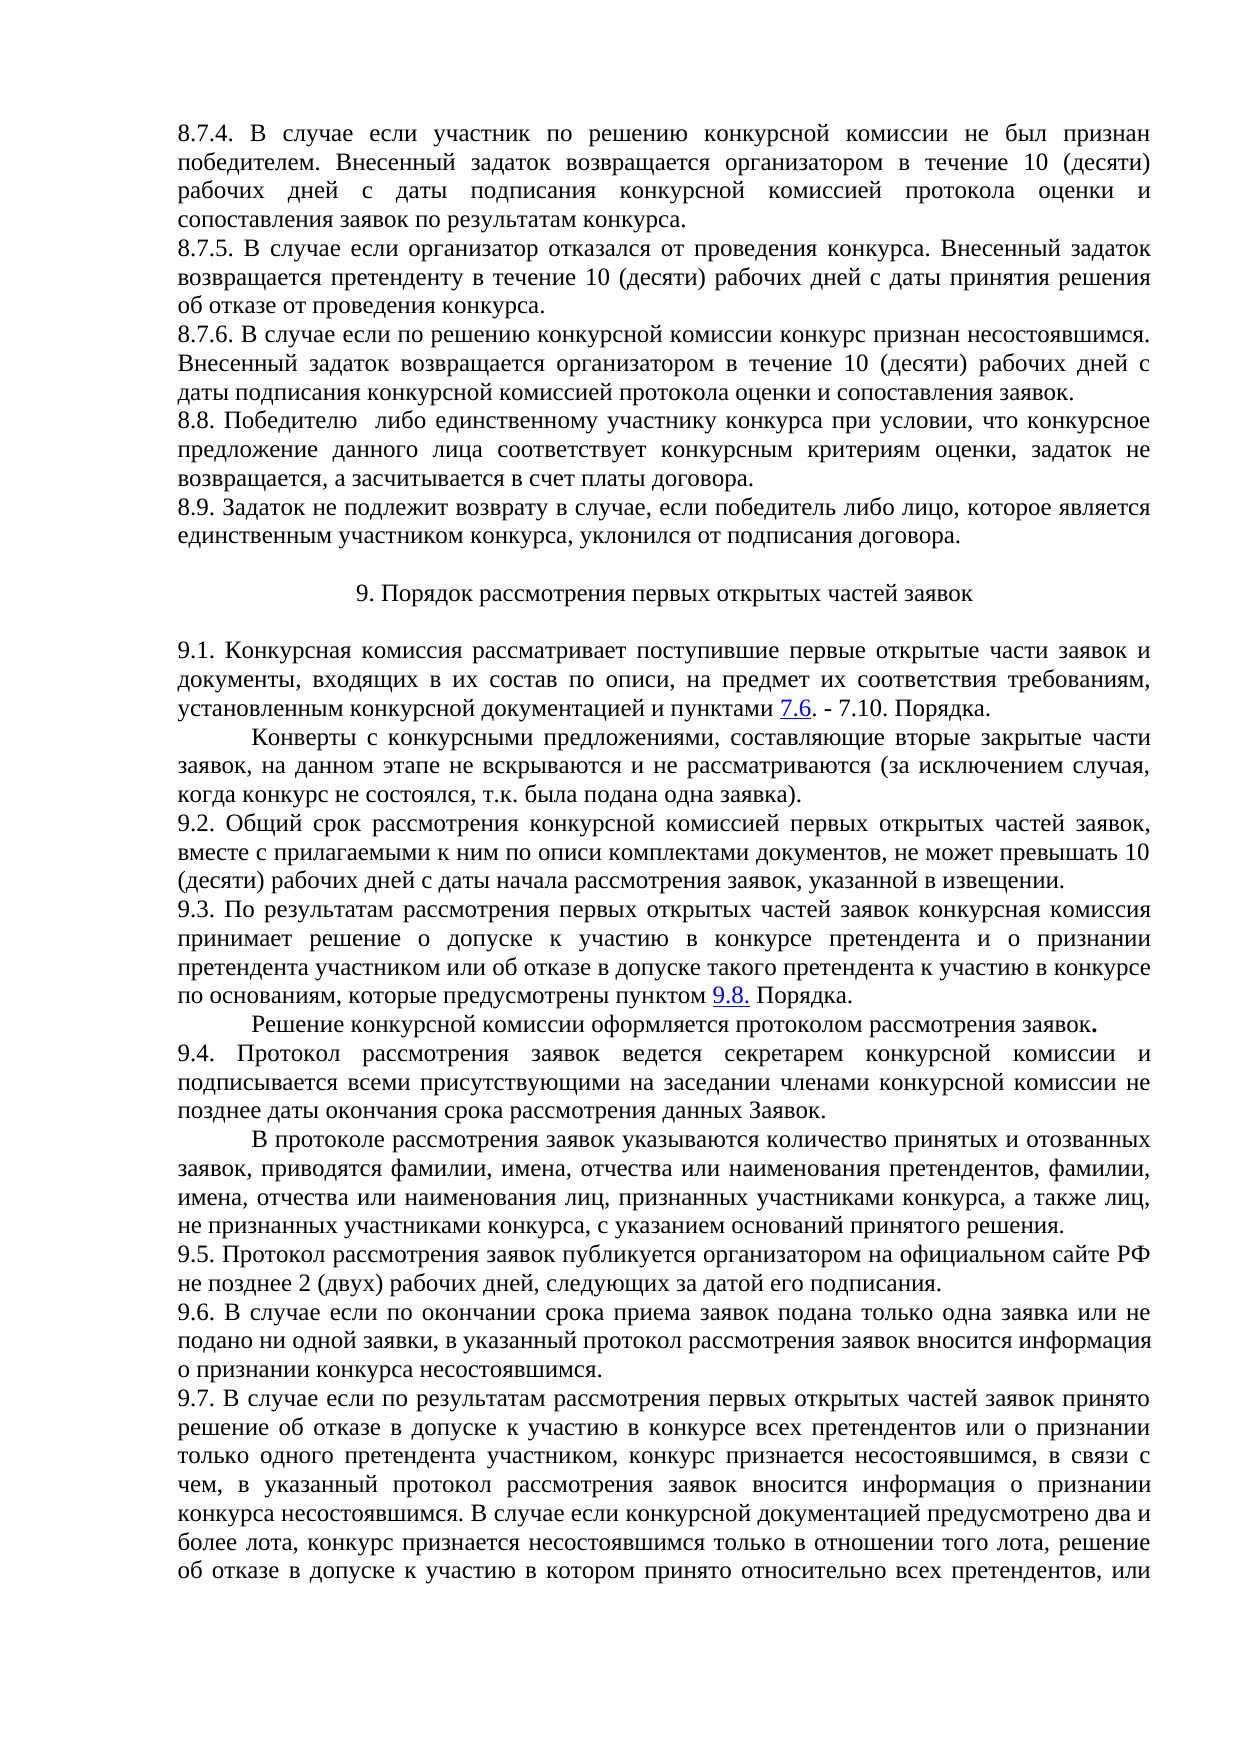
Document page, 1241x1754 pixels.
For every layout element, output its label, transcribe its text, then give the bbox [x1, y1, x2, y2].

text 9.4. Протокол рассмотрения заявок ведется секретарем конкурсной комиссии и подписывается всеми присутствующими на заседании членами конкурсной комиссии не позднее даты окончания срока рассмотрения данных Заявок. [177, 1038, 1152, 1124]
text 9.2. Общий срок рассмотрения конкурсной комиссией первых открытых частей заявок, вместе с прилагаемыми к ним по описи комплектами документов, не может превышать 10 (десяти) рабочих дней с даты начала рассмотрения заявок, указанной в извещении. [177, 808, 1152, 894]
text 8.8. Победителю либо единственному участнику конкурса при условии, что конкурсное предложение данного лица соответствует конкурсным критериям оценки, задаток не возвращается, а засчитывается в счет платы договора. [177, 406, 1152, 492]
text Конверты с конкурсными предложениями, составляющие вторые закрытые части заявок, на данном этапе не вскрываются и не рассматриваются (за исключением случая, когда конкурс не состоялся, т.к. была подана одна заявка). [177, 722, 1152, 808]
text 8.9. Задаток не подлежит возврату в случае, если победитель либо лицо, которое является единственным участником конкурса, уклонился от подписания договора. [177, 492, 1152, 549]
text В протоколе рассмотрения заявок указываются количество принятых и отозванных заявок, приводятся фамилии, имена, отчества или наименования претендентов, фамилии, имена, отчества или наименования лиц, признанных участниками конкурса, а также лиц, не признанных участниками конкурса, с указанием оснований принятого решения. [177, 1124, 1152, 1239]
text 9.6. В случае если по окончании срока приема заявок подана только одна заявка или не подано ни одной заявки, в указанный протокол рассмотрения заявок вносится информация о признании конкурса несостоявшимся. [177, 1297, 1152, 1383]
text 8.7.6. В случае если по решению конкурсной комиссии конкурс признан несостоявшимся. Внесенный задаток возвращается организатором в течение 10 (десяти) рабочих дней с даты подписания конкурсной комиссией протокола оценки и сопоставления заявок. [177, 319, 1152, 406]
text 8.7.5. В случае если организатор отказался от проведения конкурса. Внесенный задаток возвращается претенденту в течение 10 (десяти) рабочих дней с даты принятия решения об отказе от проведения конкурса. [177, 233, 1152, 319]
text 9.3. По результатам рассмотрения первых открытых частей заявок конкурсная комиссия принимает решение о допуске к участию в конкурсе претендента и о признании претендента участником или об отказе в допуске такого претендента к участию в конкурсе по основаниям, которые предусмотрены пунктом 9.8. Порядка. [177, 894, 1152, 1009]
text 9.1. Конкурсная комиссия рассматривает поступившие первые открытые части заявок и документы, входящих в их состав по описи, на предмет их соответствия требованиям, установленным конкурсной документацией и пунктами 7.6. - 7.10. Порядка. [177, 636, 1152, 722]
text 8.7.4. В случае если участник по решению конкурсной комиссии не был признан победителем. Внесенный задаток возвращается организатором в течение 10 (десяти) рабочих дней с даты подписания конкурсной комиссией протокола оценки и сопоставления заявок по результатам конкурса. [177, 118, 1152, 233]
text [177, 1383, 1152, 1584]
text 9.5. Протокол рассмотрения заявок публикуется организатором на официальном сайте РФ не позднее 2 (двух) рабочих дней, следующих за датой его подписания. [177, 1239, 1152, 1297]
text Решение конкурсной комиссии оформляется протоколом рассмотрения заявок. [177, 1009, 1152, 1038]
text 9. Порядок рассмотрения первых открытых частей заявок [177, 578, 1152, 607]
